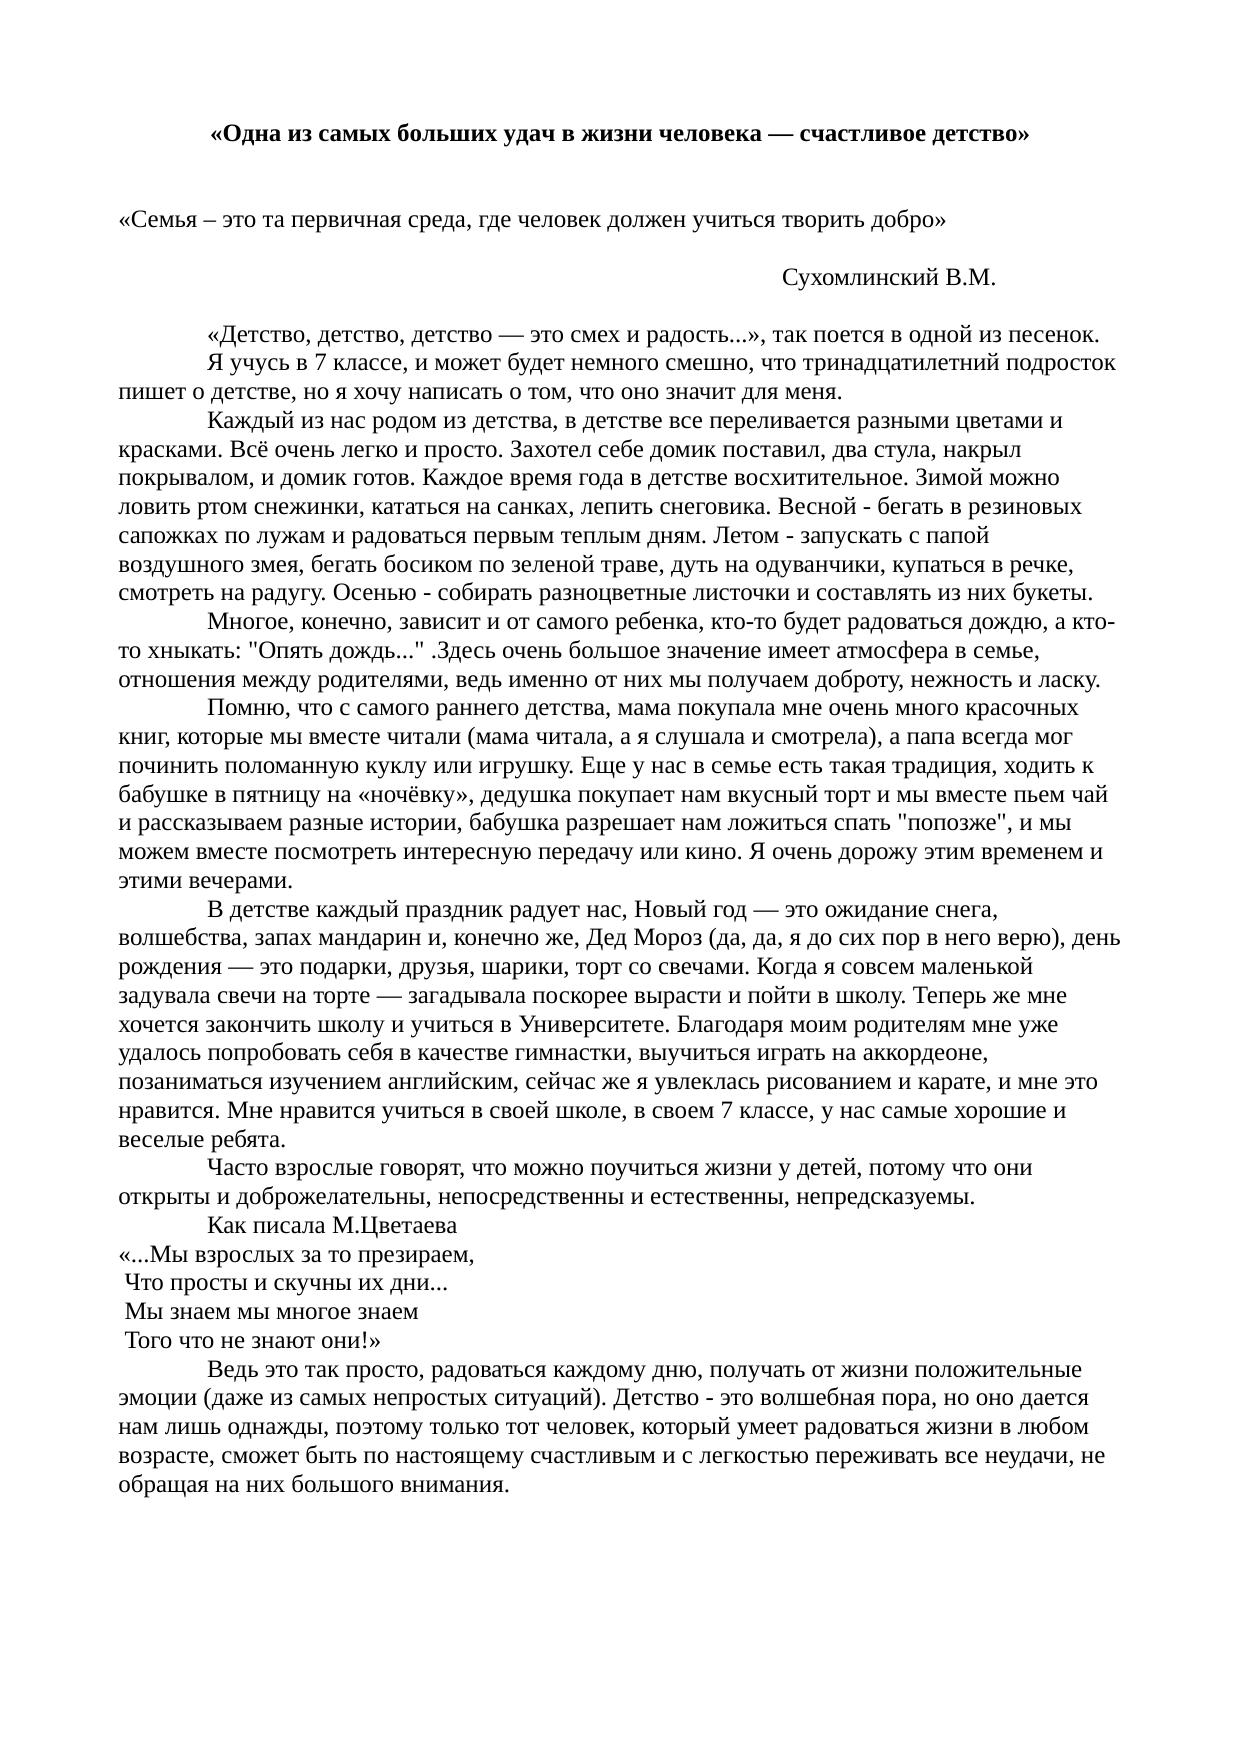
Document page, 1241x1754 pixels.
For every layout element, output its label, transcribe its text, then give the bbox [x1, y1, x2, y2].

text «Детство, детство, детство — это смех и радость...», так поется в одной из песенок. [118, 319, 1122, 347]
text Часто взрослые говорят, что можно поучиться жизни у детей, потому что они открыты и доброжелательны, непосредственны и естественны, непредсказуемы. [118, 1152, 1122, 1210]
text «Семья – это та первичная среда, где человек должен учиться творить добро» [118, 204, 1122, 233]
text «Одна из самых больших удач в жизни человека — счастливое детство» [118, 118, 1122, 147]
text Сухомлинский В.М. [118, 262, 1122, 291]
text Я учусь в 7 классе, и может будет немного смешно, что тринадцатилетний подросток пишет о детстве, но я хочу написать о том, что оно значит для меня. [118, 347, 1122, 405]
text Того что не знают они!» [118, 1325, 1122, 1354]
text Мы знаем мы многое знаем [118, 1296, 1122, 1325]
text Как писала М.Цветаева [118, 1210, 1122, 1239]
text Каждый из нас родом из детства, в детстве все переливается разными цветами и красками. Всё очень легко и просто. Захотел себе домик поставил, два стула, накрыл покрывалом, и домик готов. Каждое время года в детстве восхитительное. Зимой можно ловить ртом снежинки, кататься на санках, лепить снеговика. Весной - бегать в резиновых сапожках по лужам и радоваться первым теплым дням. Летом - запускать с папой воздушного змея, бегать босиком по зеленой траве, дуть на одуванчики, купаться в речке, смотреть на радугу. Осенью - собирать разноцветные листочки и составлять из них букеты. [118, 405, 1122, 606]
text Помню, что с самого раннего детства, мама покупала мне очень много красочных книг, которые мы вместе читали (мама читала, а я слушала и смотрела), а папа всегда мог починить поломанную куклу или игрушку. Еще у нас в семье есть такая традиция, ходить к бабушке в пятницу на «ночёвку», дедушка покупает нам вкусный торт и мы вместе пьем чай и рассказываем разные истории, бабушка разрешает нам ложиться спать "попозже", и мы можем вместе посмотреть интересную передачу или кино. Я очень дорожу этим временем и этими вечерами. [118, 692, 1122, 894]
text Ведь это так просто, радоваться каждому дню, получать от жизни положительные эмоции (даже из самых непростых ситуаций). Детство - это волшебная пора, но оно дается нам лишь однажды, поэтому только тот человек, который умеет радоваться жизни в любом возрасте, сможет быть по настоящему счастливым и с легкостью переживать все неудачи, не обращая на них большого внимания. [118, 1354, 1122, 1497]
text В детстве каждый праздник радует нас, Новый год — это ожидание снега, волшебства, запах мандарин и, конечно же, Дед Мороз (да, да, я до сих пор в него верю), день рождения — это подарки, друзья, шарики, торт со свечами. Когда я совсем маленькой задувала свечи на торте — загадывала поскорее вырасти и пойти в школу. Теперь же мне хочется закончить школу и учиться в Университете. Благодаря моим родителям мне уже удалось попробовать себя в качестве гимнастки, выучиться играть на аккордеоне, позаниматься изучением английским, сейчас же я увлеклась рисованием и карате, и мне это нравится. Мне нравится учиться в своей школе, в своем 7 классе, у нас самые хорошие и веселые ребята. [118, 894, 1122, 1152]
text Многое, конечно, зависит и от самого ребенка, кто-то будет радоваться дождю, а кто-то хныкать: "Опять дождь..." .Здесь очень большое значение имеет атмосфера в семье, отношения между родителями, ведь именно от них мы получаем доброту, нежность и ласку. [118, 606, 1122, 692]
text Что просты и скучны их дни... [118, 1267, 1122, 1296]
text «...Мы взрослых за то презираем, [118, 1239, 1122, 1267]
